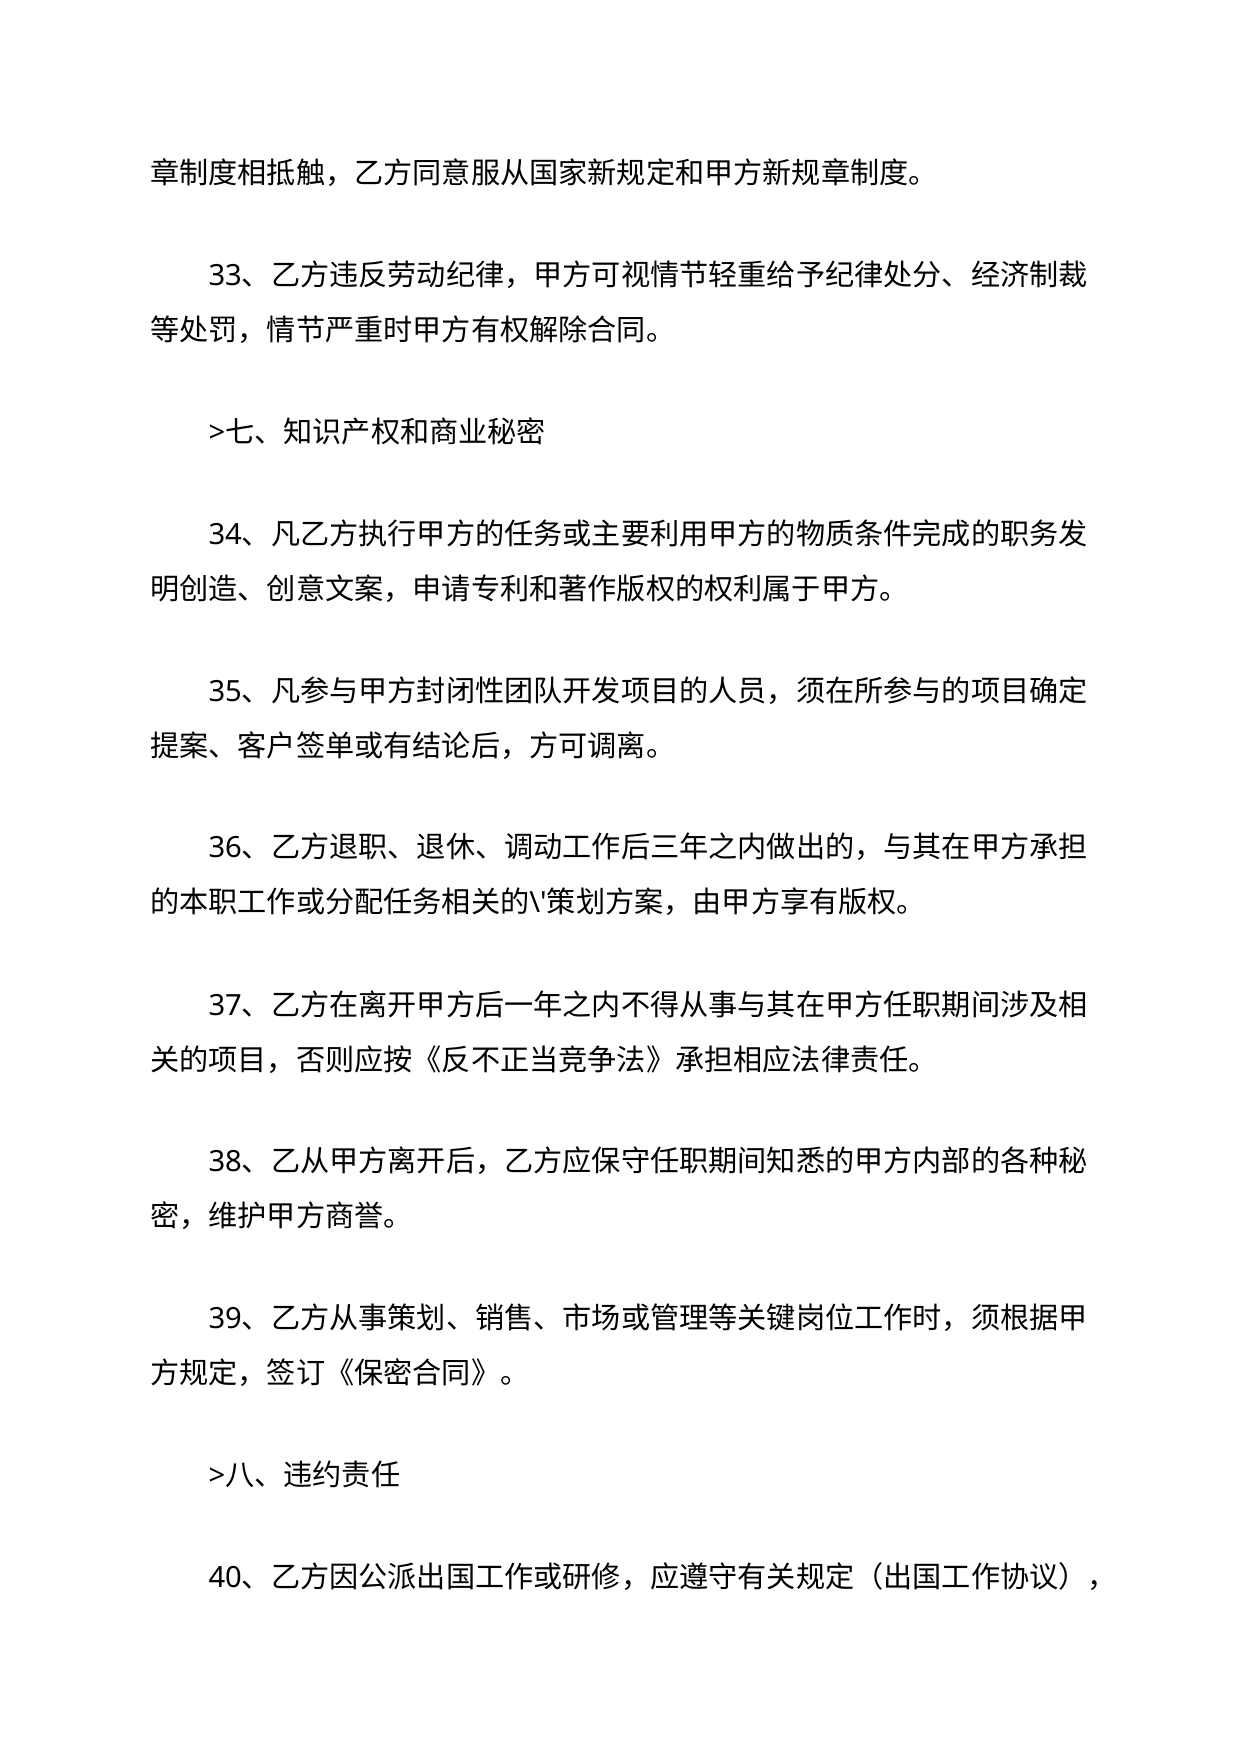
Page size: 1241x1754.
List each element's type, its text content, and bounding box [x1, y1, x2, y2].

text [150, 150, 1090, 192]
text >八、违约责任 [150, 1451, 1090, 1494]
text 38、乙从甲方离开后，乙方应保守任职期间知悉的甲方内部的各种秘密，维护甲方商誉。 [150, 1138, 1090, 1235]
text 36、乙方退职、退休、调动工作后三年之内做出的，与其在甲方承担的本职工作或分配任务相关的\'策划方案，由甲方享有版权。 [150, 824, 1090, 921]
text 35、凡参与甲方封闭性团队开发项目的人员，须在所参与的项目确定提案、客户签单或有结论后，方可调离。 [150, 667, 1090, 764]
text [150, 1553, 1090, 1596]
text 34、凡乙方执行甲方的任务或主要利用甲方的物质条件完成的职务发明创造、创意文案，申请专利和著作版权的权利属于甲方。 [150, 511, 1090, 608]
text 39、乙方从事策划、销售、市场或管理等关键岗位工作时，须根据甲方规定，签订《保密合同》。 [150, 1294, 1090, 1392]
text >七、知识产权和商业秘密 [150, 408, 1090, 451]
text 37、乙方在离开甲方后一年之内不得从事与其在甲方任职期间涉及相关的项目，否则应按《反不正当竞争法》承担相应法律责任。 [150, 981, 1090, 1078]
text 33、乙方违反劳动纪律，甲方可视情节轻重给予纪律处分、经济制裁等处罚，情节严重时甲方有权解除合同。 [150, 252, 1090, 349]
